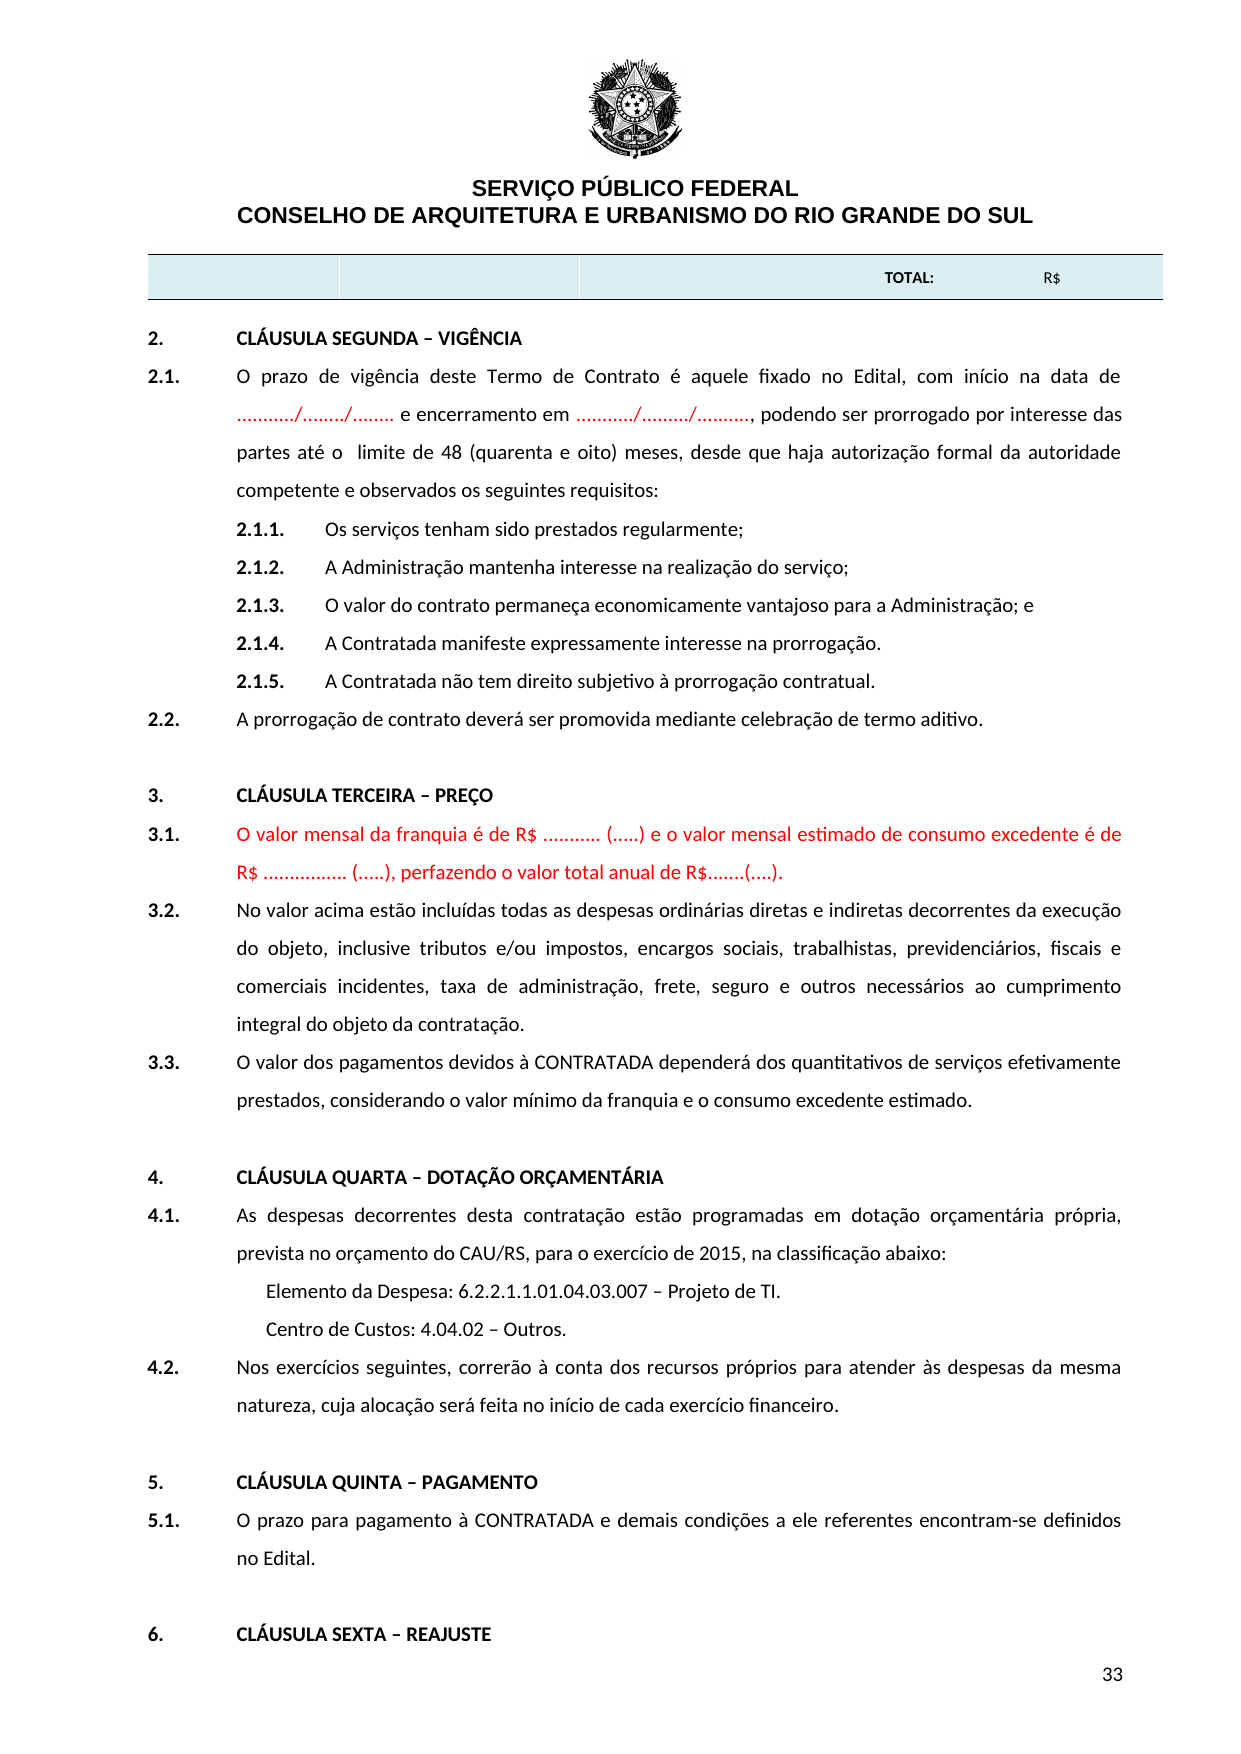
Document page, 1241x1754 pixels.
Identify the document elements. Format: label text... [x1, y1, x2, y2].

table_cell R$ [941, 255, 1163, 299]
list CLÁUSULA SEGUNDA – VIGÊNCIA [148, 325, 1123, 351]
list As despesas decorrentes desta contratação estão programadas em dotação orçamentária própria, prevista no orçamento do CAU/RS, para o exercício de 2015, na classificação abaixo: [148, 1202, 1123, 1266]
table_cell [580, 255, 753, 299]
list A Administração mantenha interesse na realização do serviço; [236, 554, 1123, 579]
list Nos exercícios seguintes, correrão à conta dos recursos próprios para atender às despesas da mesma natureza, cuja alocação será feita no início de cada exercício financeiro. [147, 1354, 1123, 1418]
list O prazo de vigência deste Termo de Contrato é aquele fixado no Edital, com início na data de .........../......../........ e encerramento em .........../........./.........., podendo ser prorrogado por interesse das partes até o limite de 48 (quarenta e oito) meses, desde que haja autorização formal da autoridade competente e observados os seguintes requisitos: [148, 363, 1123, 503]
list O valor dos pagamentos devidos à CONTRATADA dependerá dos quantitativos de serviços efetivamente prestados, considerando o valor mínimo da franquia e o consumo excedente estimado. [148, 1049, 1123, 1113]
table_cell [340, 255, 579, 299]
list CLÁUSULA QUINTA – PAGAMENTO [148, 1469, 1123, 1494]
table_cell TOTAL: [753, 255, 941, 299]
table_cell [148, 255, 339, 299]
list CLÁUSULA SEXTA – REAJUSTE [148, 1621, 1123, 1647]
picture [588, 59, 683, 159]
list O prazo para pagamento à CONTRATADA e demais condições a ele referentes encontram-se definidos no Edital. [148, 1507, 1123, 1571]
text Elemento da Despesa: 6.2.2.1.1.01.04.03.007 – Projeto de TI. [266, 1278, 1123, 1304]
list A Contratada manifeste expressamente interesse na prorrogação. [236, 630, 1123, 656]
list CLÁUSULA TERCEIRA – PREÇO [148, 783, 1123, 808]
list O valor mensal da franquia é de R$ ........... (.....) e o valor mensal estimado de consumo excedente é de R$ ................ (.....), perfazendo o valor total anual de R$.......(....). [148, 821, 1123, 884]
list A prorrogação de contrato deverá ser promovida mediante celebração de termo aditivo. [148, 706, 1123, 732]
text Centro de Custos: 4.04.02 – Outros. [266, 1316, 1123, 1342]
list No valor acima estão incluídas todas as despesas ordinárias diretas e indiretas decorrentes da execução do objeto, inclusive tributos e/ou impostos, encargos sociais, trabalhistas, previdenciários, fiscais e comerciais incidentes, taxa de administração, frete, seguro e outros necessários ao cumprimento integral do objeto da contratação. [148, 897, 1123, 1037]
list Os serviços tenham sido prestados regularmente; [236, 516, 1123, 541]
list A Contratada não tem direito subjetivo à prorrogação contratual. [236, 668, 1123, 694]
list CLÁUSULA QUARTA – DOTAÇÃO ORÇAMENTÁRIA [148, 1164, 1123, 1189]
list O valor do contrato permaneça economicamente vantajoso para a Administração; e [236, 592, 1123, 617]
